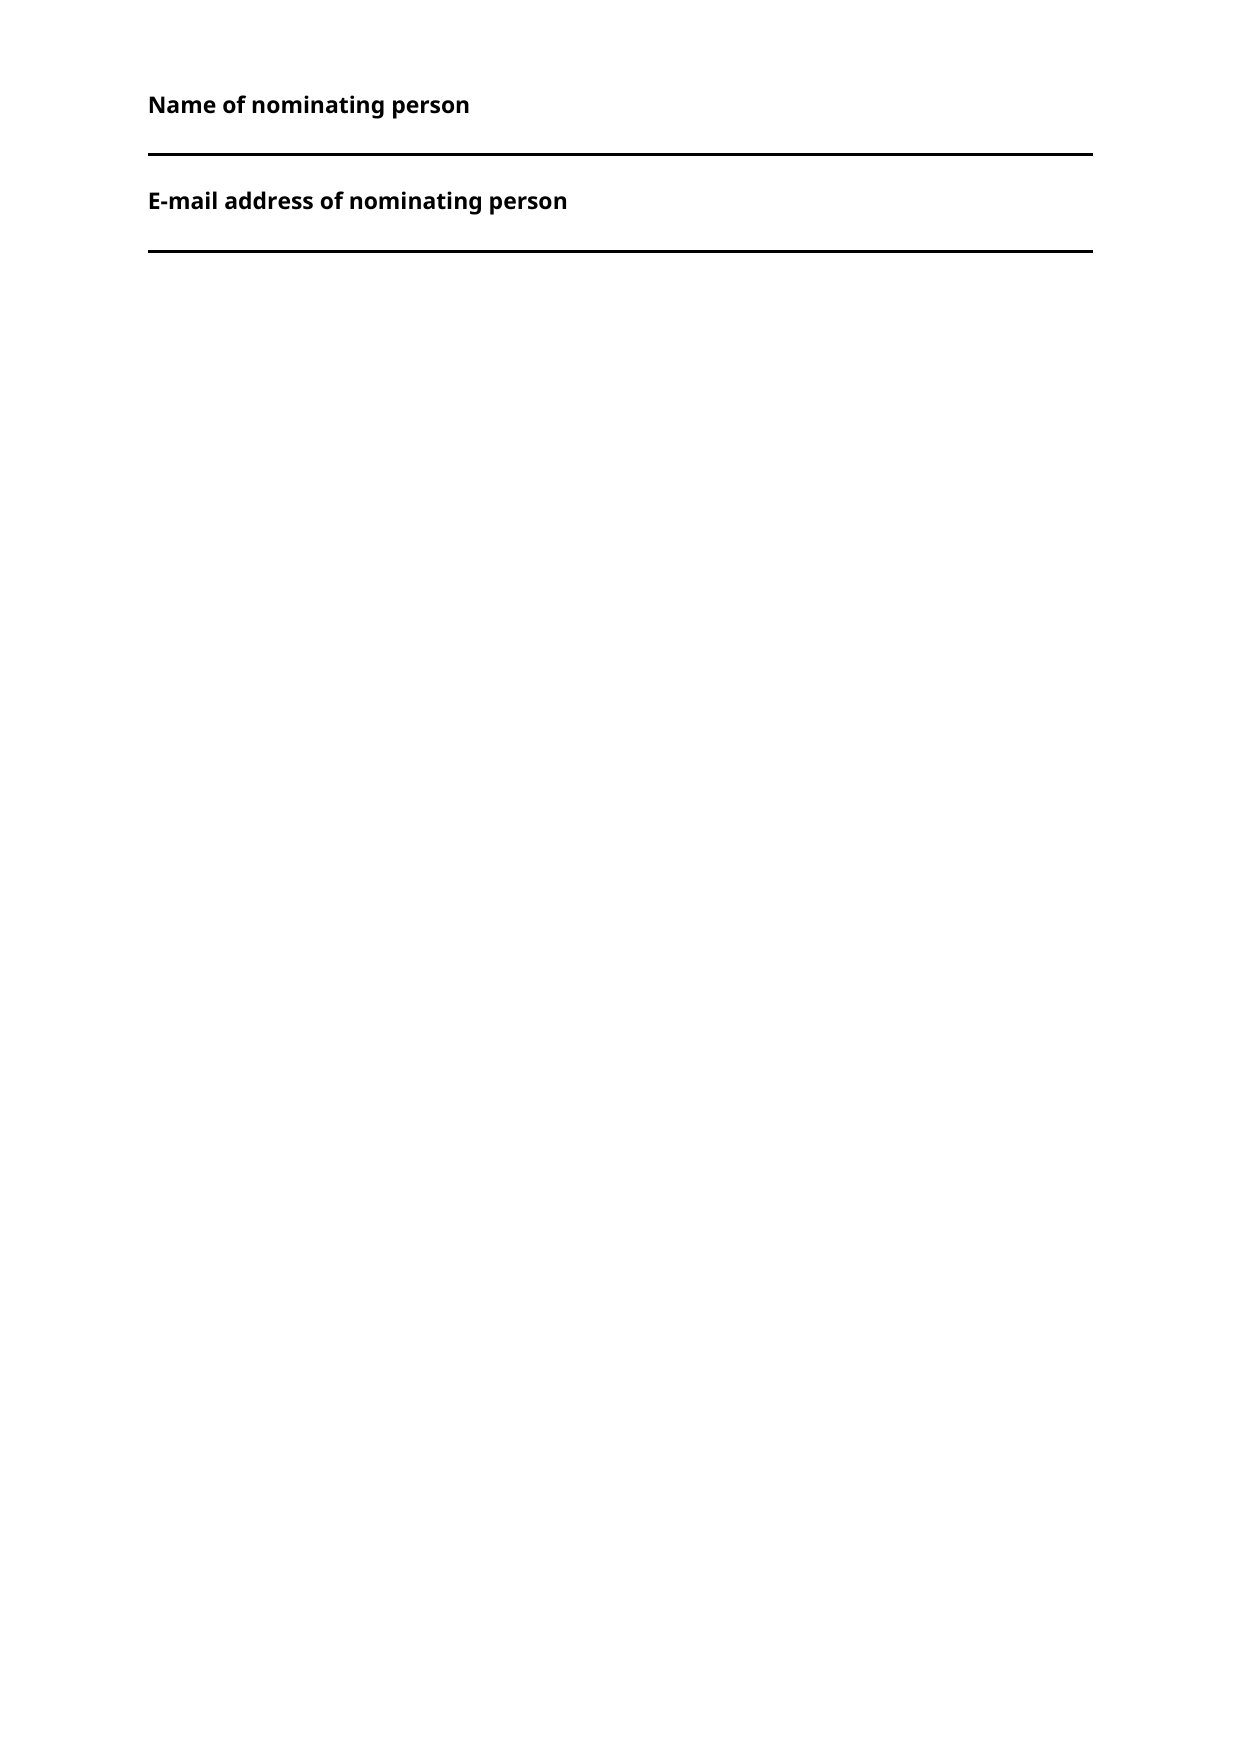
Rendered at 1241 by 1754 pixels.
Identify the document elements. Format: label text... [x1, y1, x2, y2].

text E-mail address of nominating person [148, 185, 1093, 216]
text Name of nominating person [148, 89, 1093, 120]
